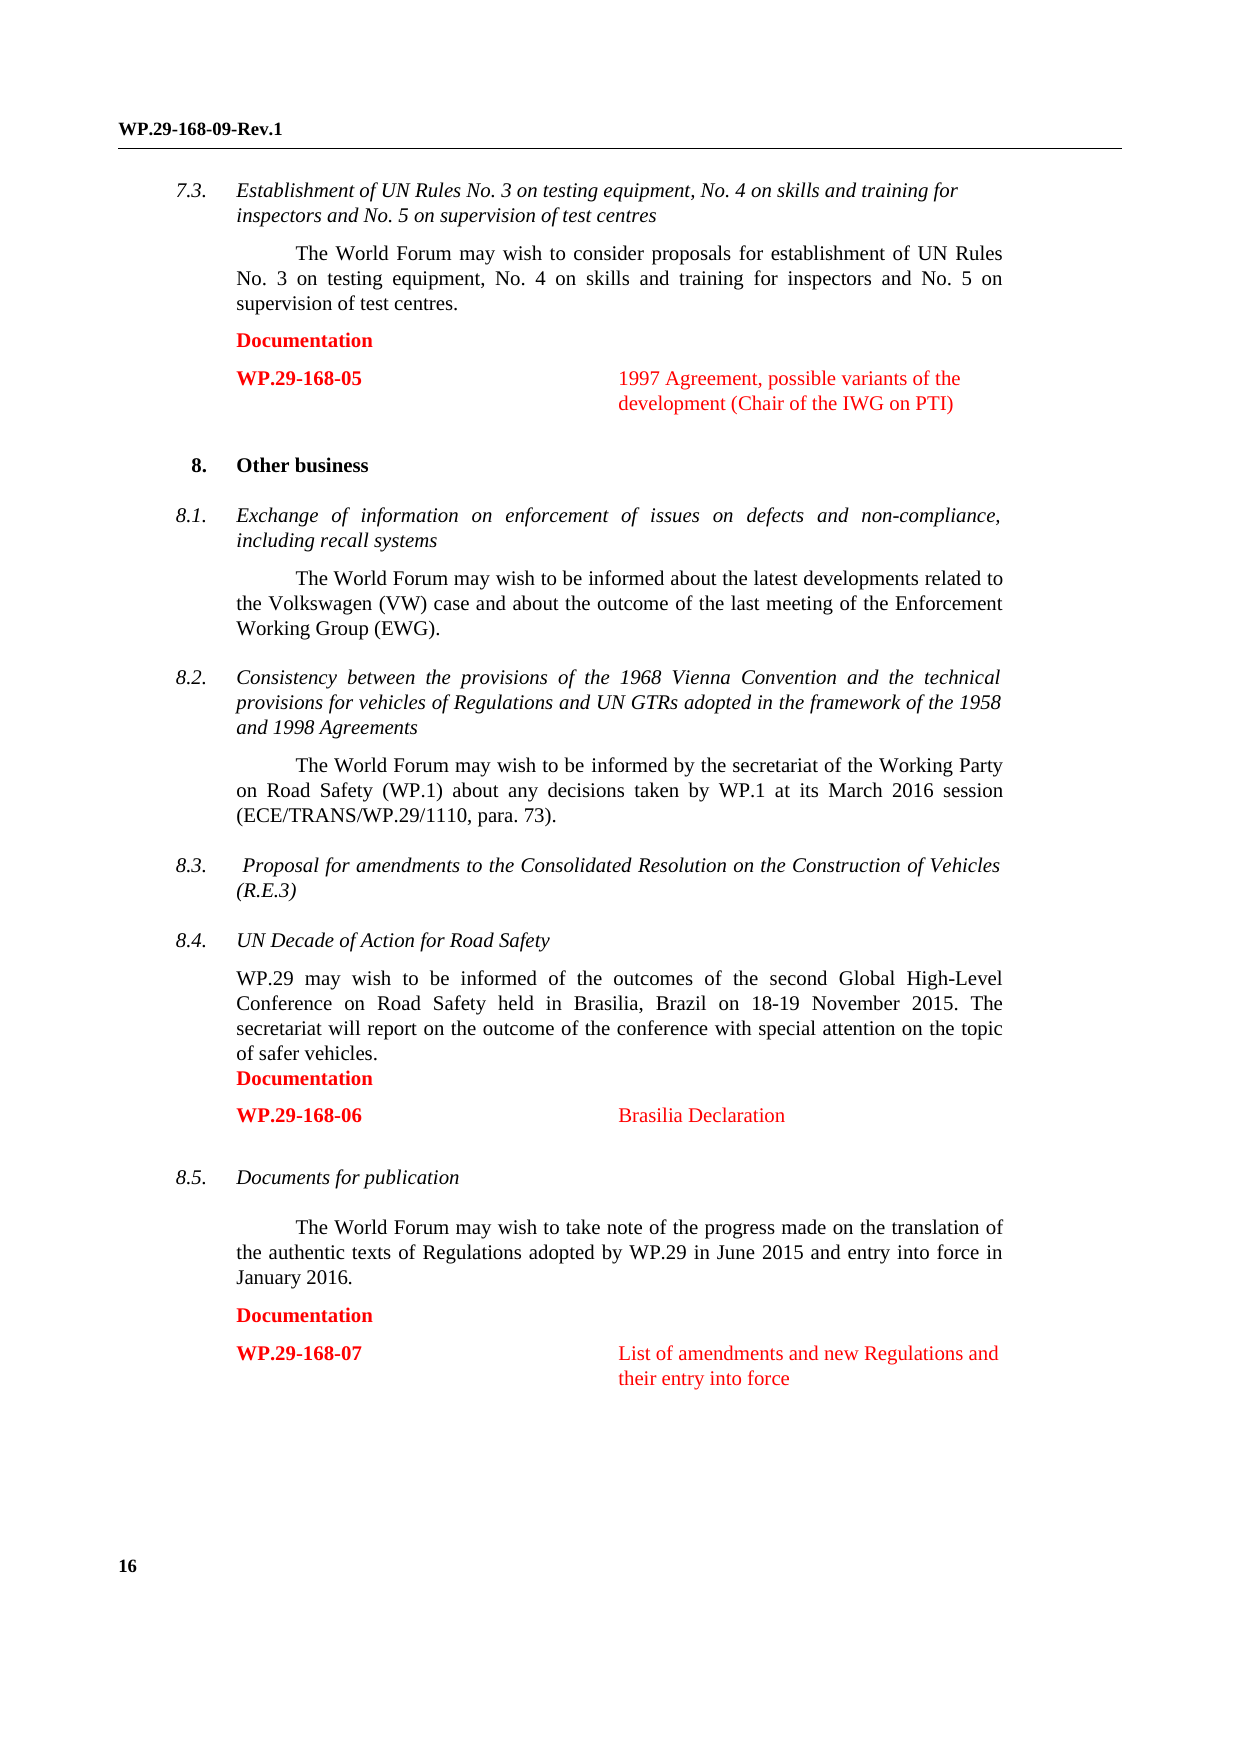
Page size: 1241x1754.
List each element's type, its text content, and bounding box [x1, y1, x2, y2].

text Documentation [236, 1065, 1004, 1090]
text 7.3. Establishment of UN Rules No. 3 on testing equipment, No. 4 on skills and training for inspectors and No. 5 on supervision of test centres [118, 177, 1004, 227]
text 8.5. Documents for publication [118, 1165, 1004, 1190]
table_header List of amendments and new Regulations and their entry into force [618, 1340, 1004, 1402]
text WP.29 may wish to be informed of the outcomes of the second Global High-Level Conference on Road Safety held in Brasilia, Brazil on 18-19 November 2015. The secretariat will report on the outcome of the conference with special attention on the topic of safer vehicles. [236, 965, 1004, 1065]
table_header WP.29-168-05 [236, 365, 618, 427]
text 8.3. Proposal for amendments to the Consolidated Resolution on the Construction of Vehicles (R.E.3) [118, 852, 1004, 902]
text 8. Other business [118, 452, 1004, 477]
text 8.2. Consistency between the provisions of the 1968 Vienna Convention and the technical provisions for vehicles of Regulations and UN GTRs adopted in the framework of the 1958 and 1998 Agreements [118, 665, 1004, 740]
table_header WP.29-168-06 [236, 1102, 618, 1140]
text Documentation [236, 1302, 1004, 1327]
table_header Brasilia Declaration [618, 1102, 1004, 1140]
text The World Forum may wish to be informed by the secretariat of the Working Party on Road Safety (WP.1) about any decisions taken by WP.1 at its March 2016 session (ECE/TRANS/WP.29/1110, para. 73). [236, 752, 1004, 827]
text 8.4. UN Decade of Action for Road Safety [118, 927, 1004, 952]
text The World Forum may wish to be informed about the latest developments related to the Volkswagen (VW) case and about the outcome of the last meeting of the Enforcement Working Group (EWG). [236, 565, 1004, 640]
text 8.1. Exchange of information on enforcement of issues on defects and non-compliance, including recall systems [118, 502, 1004, 552]
text The World Forum may wish to take note of the progress made on the translation of the authentic texts of Regulations adopted by WP.29 in June 2015 and entry into force in January 2016. [118, 1215, 1004, 1290]
text Documentation [236, 327, 1004, 352]
table_header 1997 Agreement, possible variants of the development (Chair of the IWG on PTI) [618, 365, 1004, 427]
table_header WP.29-168-07 [236, 1340, 618, 1402]
text The World Forum may wish to consider proposals for establishment of UN Rules No. 3 on testing equipment, No. 4 on skills and training for inspectors and No. 5 on supervision of test centres. [236, 240, 1004, 315]
